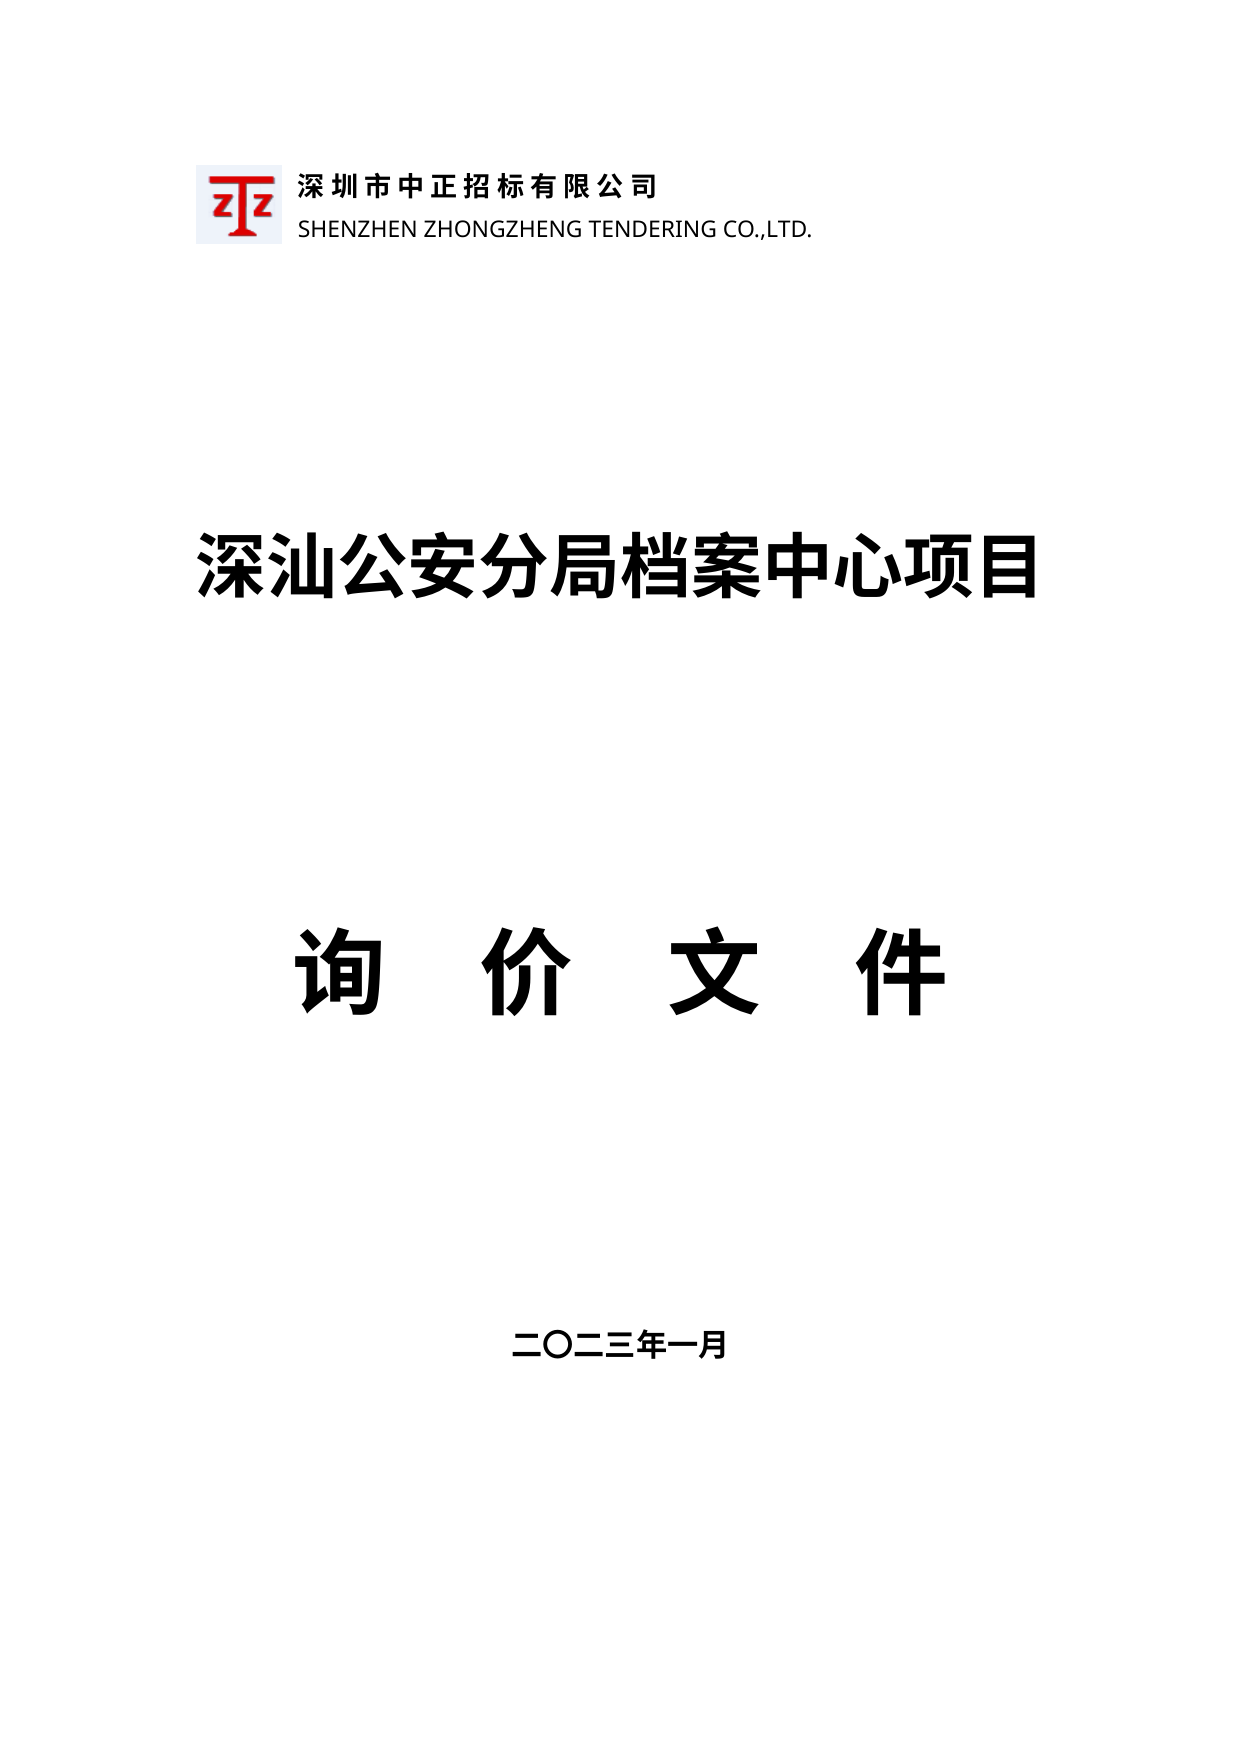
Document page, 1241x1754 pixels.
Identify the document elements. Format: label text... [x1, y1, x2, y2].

text 二〇二三年一月 [187, 1320, 1053, 1365]
text 询 价 文 件 [187, 899, 1053, 1034]
text 深汕公安分局档案中心项目 [187, 510, 1053, 613]
picture [196, 165, 282, 244]
